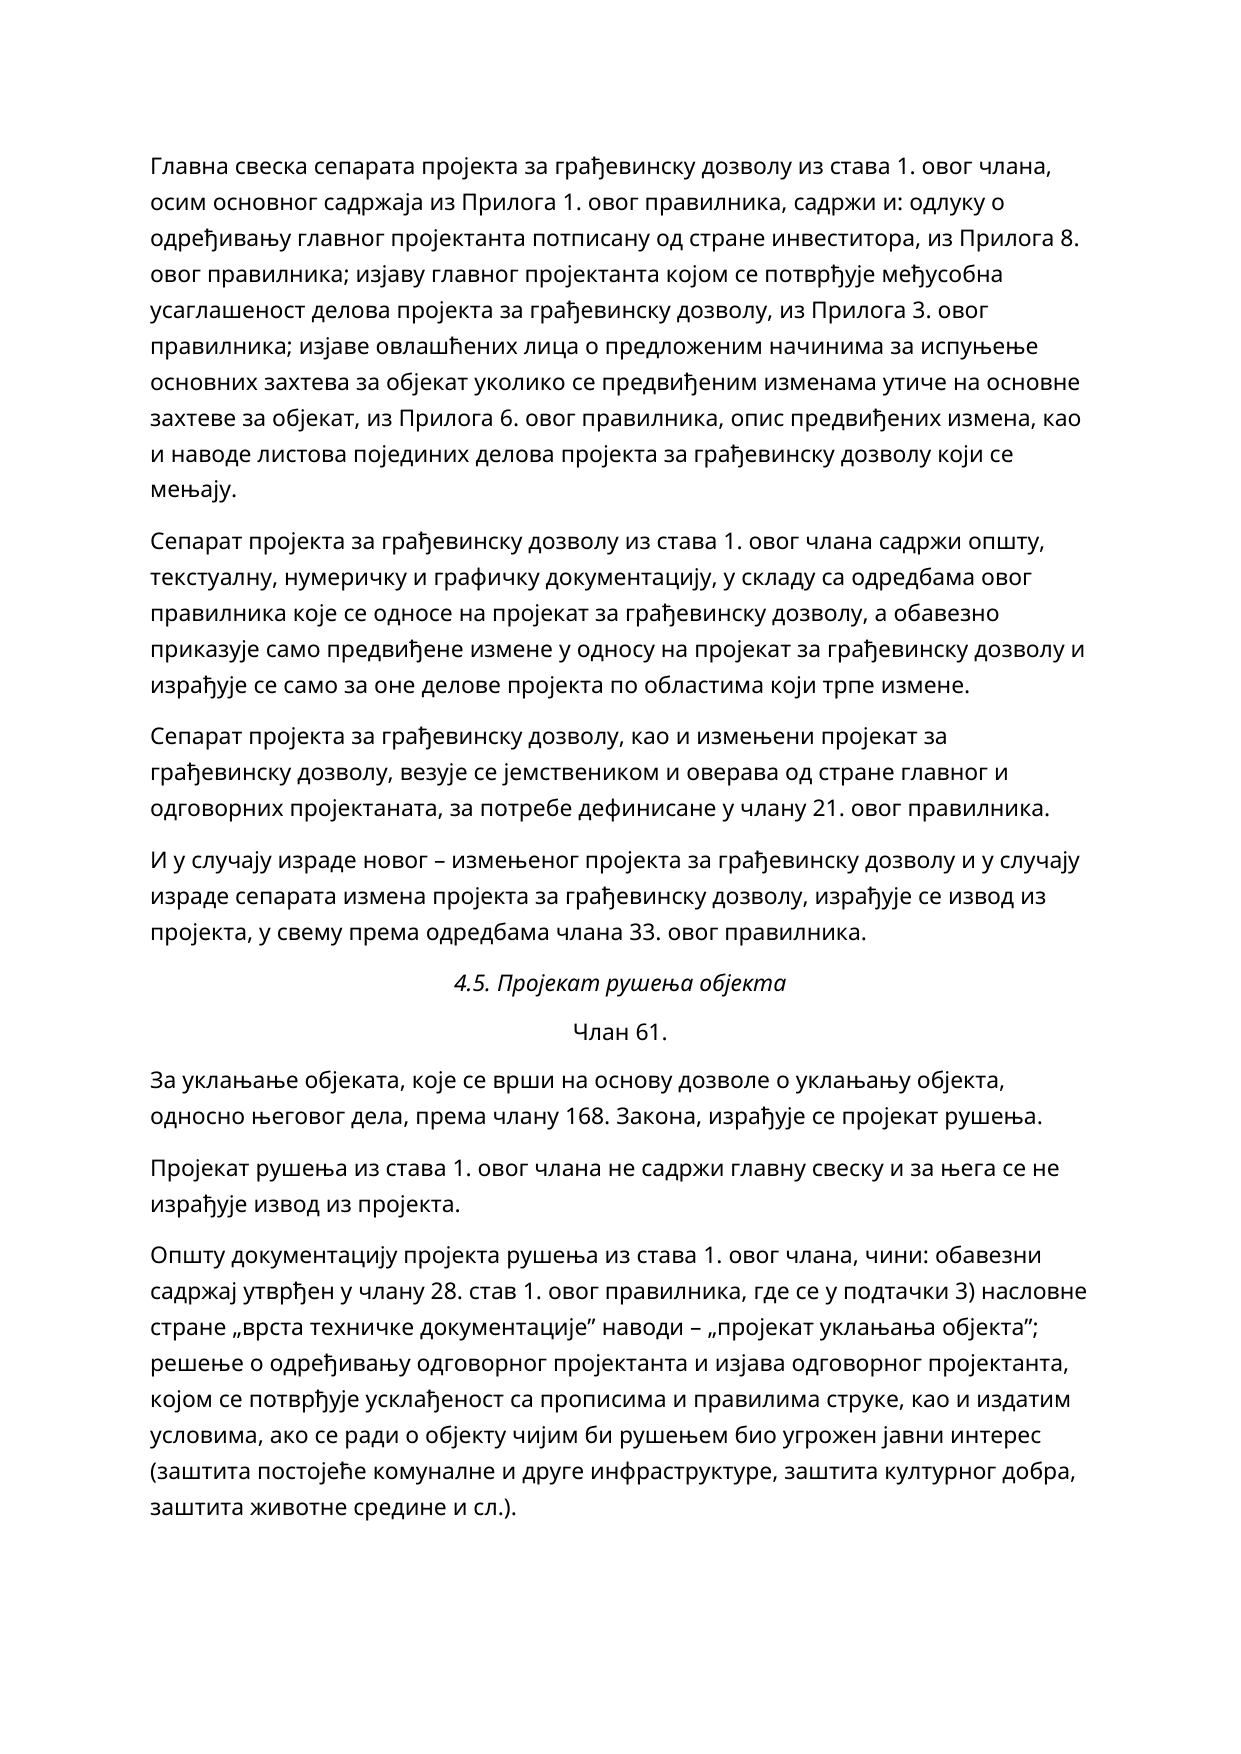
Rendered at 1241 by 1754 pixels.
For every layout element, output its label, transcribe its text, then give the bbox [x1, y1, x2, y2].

text И у случају израде новог – измењеног пројекта за грађевинску дозволу и у случају израде сепарата измена пројекта за грађевинску дозволу, израђује се извод из пројекта, у свему према одредбама члана 33. овог правилника. [150, 844, 1090, 947]
text Члан 61. [150, 1016, 1090, 1047]
text 4.5. Пројекат рушења објекта [150, 967, 1090, 998]
text Главна свеска сепарата пројекта за грађевинску дозволу из става 1. овог члана, осим основног садржаја из Прилога 1. овог правилника, садржи и: одлуку о одређивању главног пројектанта потписану од стране инвеститора, из Прилога 8. овог правилника; изјаву главног пројектанта којом се потврђује међусобна усаглашеност делова пројекта за грађевинску дозволу, из Прилога 3. овог правилника; изјаве овлашћених лица о предложеним начинима за испуњење основних захтева за објекат уколико се предвиђеним изменама утиче на основне захтеве за објекат, из Прилога 6. овог правилника, опис предвиђених измена, као и наводе листова појединих делова пројекта за грађевинску дозволу који се мењају. [150, 150, 1090, 505]
text Општу документацију пројекта рушења из става 1. овог члана, чини: обавезни садржај утврђен у члану 28. став 1. овог правилника, где се у подтачки 3) насловне стране „врста техничке документације” наводи – „пројекат уклањања објекта”; решење о одређивању одговорног пројектанта и изјава одговорног пројектанта, којом се потврђује усклађеност са прописима и правилима струке, као и издатим условима, ако се ради о објекту чијим би рушењем био угрожен јавни интерес (заштита постојеће комуналне и друге инфраструктуре, заштита културног добра, заштита животне средине и сл.). [150, 1239, 1090, 1522]
text Сепарат пројекта за грађевинску дозволу, као и измењени пројекат за грађевинску дозволу, везује се јемствеником и оверава од стране главног и одговорних пројектаната, за потребе дефинисане у члану 21. овог правилника. [150, 720, 1090, 823]
text Пројекат рушења из става 1. овог члана не садржи главну свеску и за њега се не израђује извод из пројекта. [150, 1152, 1090, 1219]
text За уклањање објеката, које се врши на основу дозволе о уклањању објекта, односно његовог дела, према члану 168. Закона, израђује се пројекат рушења. [150, 1064, 1090, 1131]
text Сепарат пројекта за грађевинску дозволу из става 1. овог члана садржи општу, текстуалну, нумеричку и графичку документацију, у складу са одредбама овог правилника које се односе на пројекат за грађевинску дозволу, а обавезно приказује само предвиђене измене у односу на пројекат за грађевинску дозволу и израђује се само за оне делове пројекта по областима који трпе измене. [150, 525, 1090, 700]
